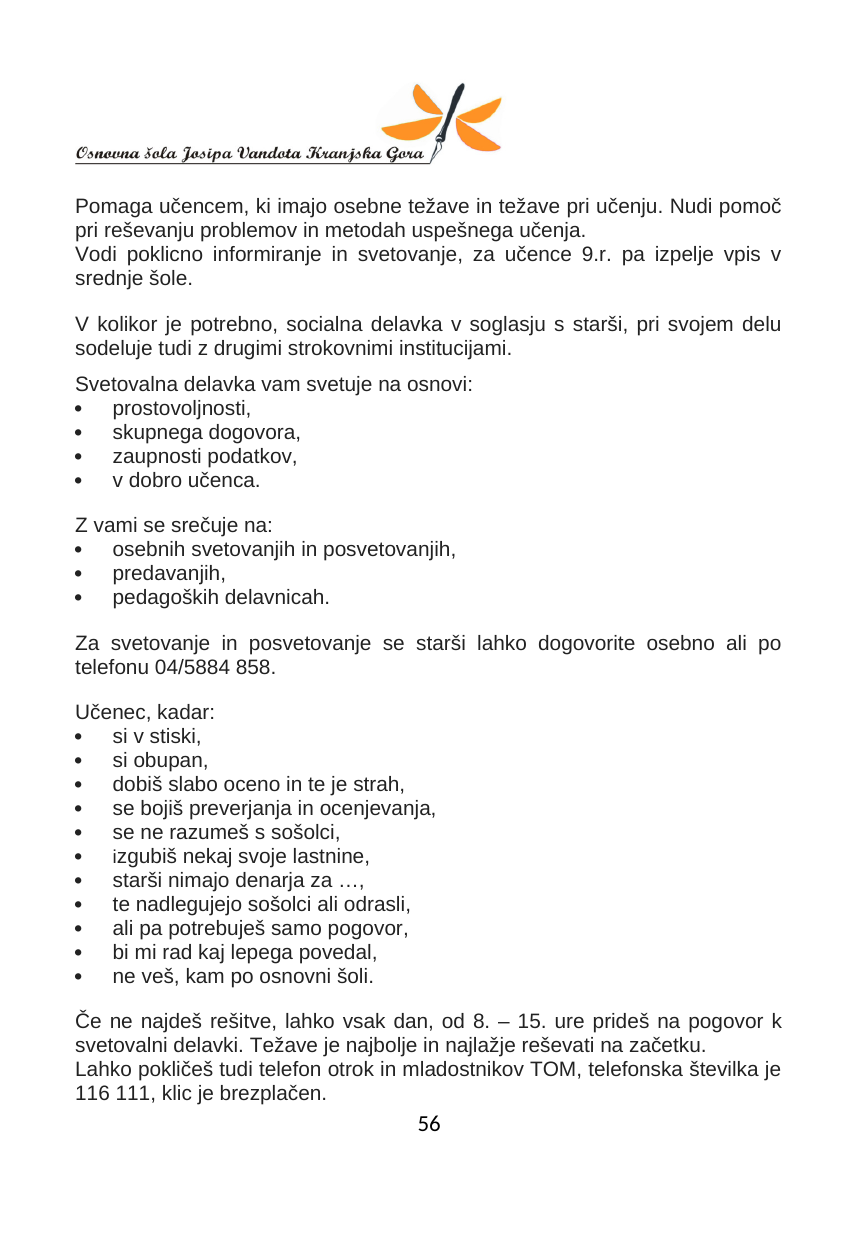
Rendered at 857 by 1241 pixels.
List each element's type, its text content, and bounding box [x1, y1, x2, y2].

text Vodi poklicno informiranje in svetovanje, za učence 9.r. pa izpelje vpis v srednje šole. [75, 242, 783, 290]
text Učenec, kadar: [75, 700, 783, 724]
list te nadlegujejo sošolci ali odrasli, [75, 892, 783, 916]
list si obupan, [75, 748, 783, 772]
list pedagoških delavnicah. [75, 585, 783, 609]
list predavanjih, [75, 561, 783, 585]
list zaupnosti podatkov, [75, 444, 783, 468]
text Svetovalna delavka vam svetuje na osnovi: [75, 372, 783, 396]
list skupnega dogovora, [75, 420, 783, 444]
list ne veš, kam po osnovni šoli. [75, 963, 783, 987]
list dobiš slabo oceno in te je strah, [75, 772, 783, 796]
list ali pa potrebuješ samo pogovor, [75, 916, 783, 939]
text Lahko pokličeš tudi telefon otrok in mladostnikov TOM, telefonska številka je 116 111, klic je brezplačen. [75, 1057, 783, 1105]
picture [75, 75, 519, 166]
text Če ne najdeš rešitve, lahko vsak dan, od 8. – 15. ure prideš na pogovor k svetovalni delavki. Težave je najbolje in najlažje reševati na začetku. [75, 1009, 783, 1057]
list osebnih svetovanjih in posvetovanjih, [75, 537, 783, 561]
list starši nimajo denarja za …, [75, 868, 783, 892]
text V kolikor je potrebno, socialna delavka v soglasju s starši, pri svojem delu sodeluje tudi z drugimi strokovnimi institucijami. [75, 311, 783, 359]
list izgubiš nekaj svoje lastnine, [75, 844, 783, 868]
list se bojiš preverjanja in ocenjevanja, [75, 796, 783, 820]
text Pomaga učencem, ki imajo osebne težave in težave pri učenju. Nudi pomoč pri reševanju problemov in metodah uspešnega učenja. [75, 194, 783, 242]
list bi mi rad kaj lepega povedal, [75, 939, 783, 963]
list prostovoljnosti, [75, 396, 783, 420]
text Za svetovanje in posvetovanje se starši lahko dogovorite osebno ali po telefonu 04/5884 858. [75, 631, 783, 678]
list se ne razumeš s sošolci, [75, 820, 783, 844]
list v dobro učenca. [75, 468, 783, 492]
list si v stiski, [75, 724, 783, 748]
text Z vami se srečuje na: [75, 513, 783, 537]
